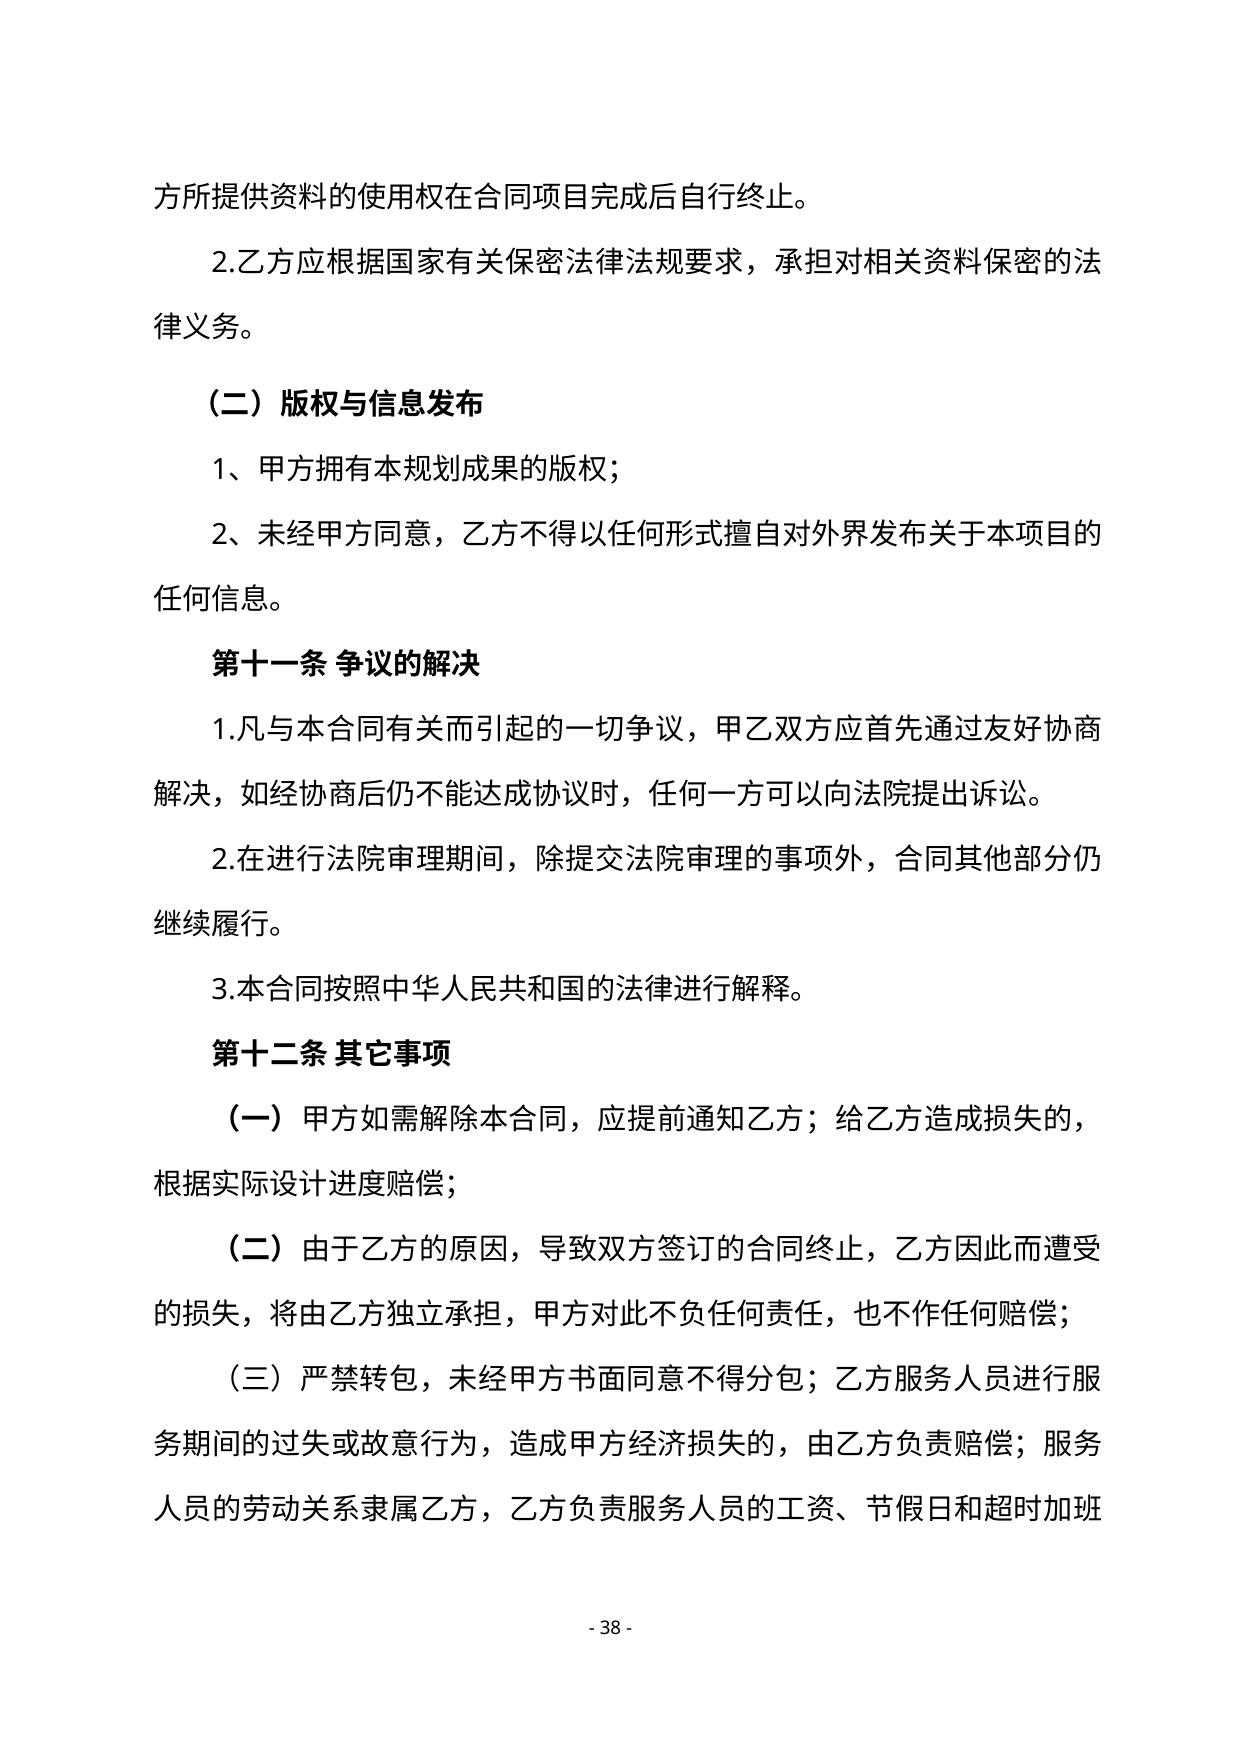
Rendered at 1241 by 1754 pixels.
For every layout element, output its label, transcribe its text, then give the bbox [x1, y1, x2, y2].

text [153, 162, 1104, 227]
text 第十一条 争议的解决 [153, 629, 1104, 694]
text 2.乙方应根据国家有关保密法律法规要求，承担对相关资料保密的法律义务。 [153, 227, 1104, 357]
text 3.本合同按照中华人民共和国的法律进行解释。 [153, 954, 1104, 1019]
list 版权与信息发布 [191, 369, 1110, 434]
text （二）由于乙方的原因，导致双方签订的合同终止，乙方因此而遭受的损失，将由乙方独立承担，甲方对此不负任何责任，也不作任何赔偿； [153, 1214, 1104, 1344]
text 1.凡与本合同有关而引起的一切争议，甲乙双方应首先通过友好协商解决，如经协商后仍不能达成协议时，任何一方可以向法院提出诉讼。 [153, 694, 1104, 824]
text 2、未经甲方同意，乙方不得以任何形式擅自对外界发布关于本项目的任何信息。 [153, 499, 1104, 629]
text 2.在进行法院审理期间，除提交法院审理的事项外，合同其他部分仍继续履行。 [153, 824, 1104, 954]
text （一）甲方如需解除本合同，应提前通知乙方；给乙方造成损失的，根据实际设计进度赔偿； [153, 1084, 1104, 1214]
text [153, 1344, 1104, 1539]
text 第十二条 其它事项 [153, 1019, 1104, 1084]
text 1、甲方拥有本规划成果的版权； [153, 434, 1104, 499]
